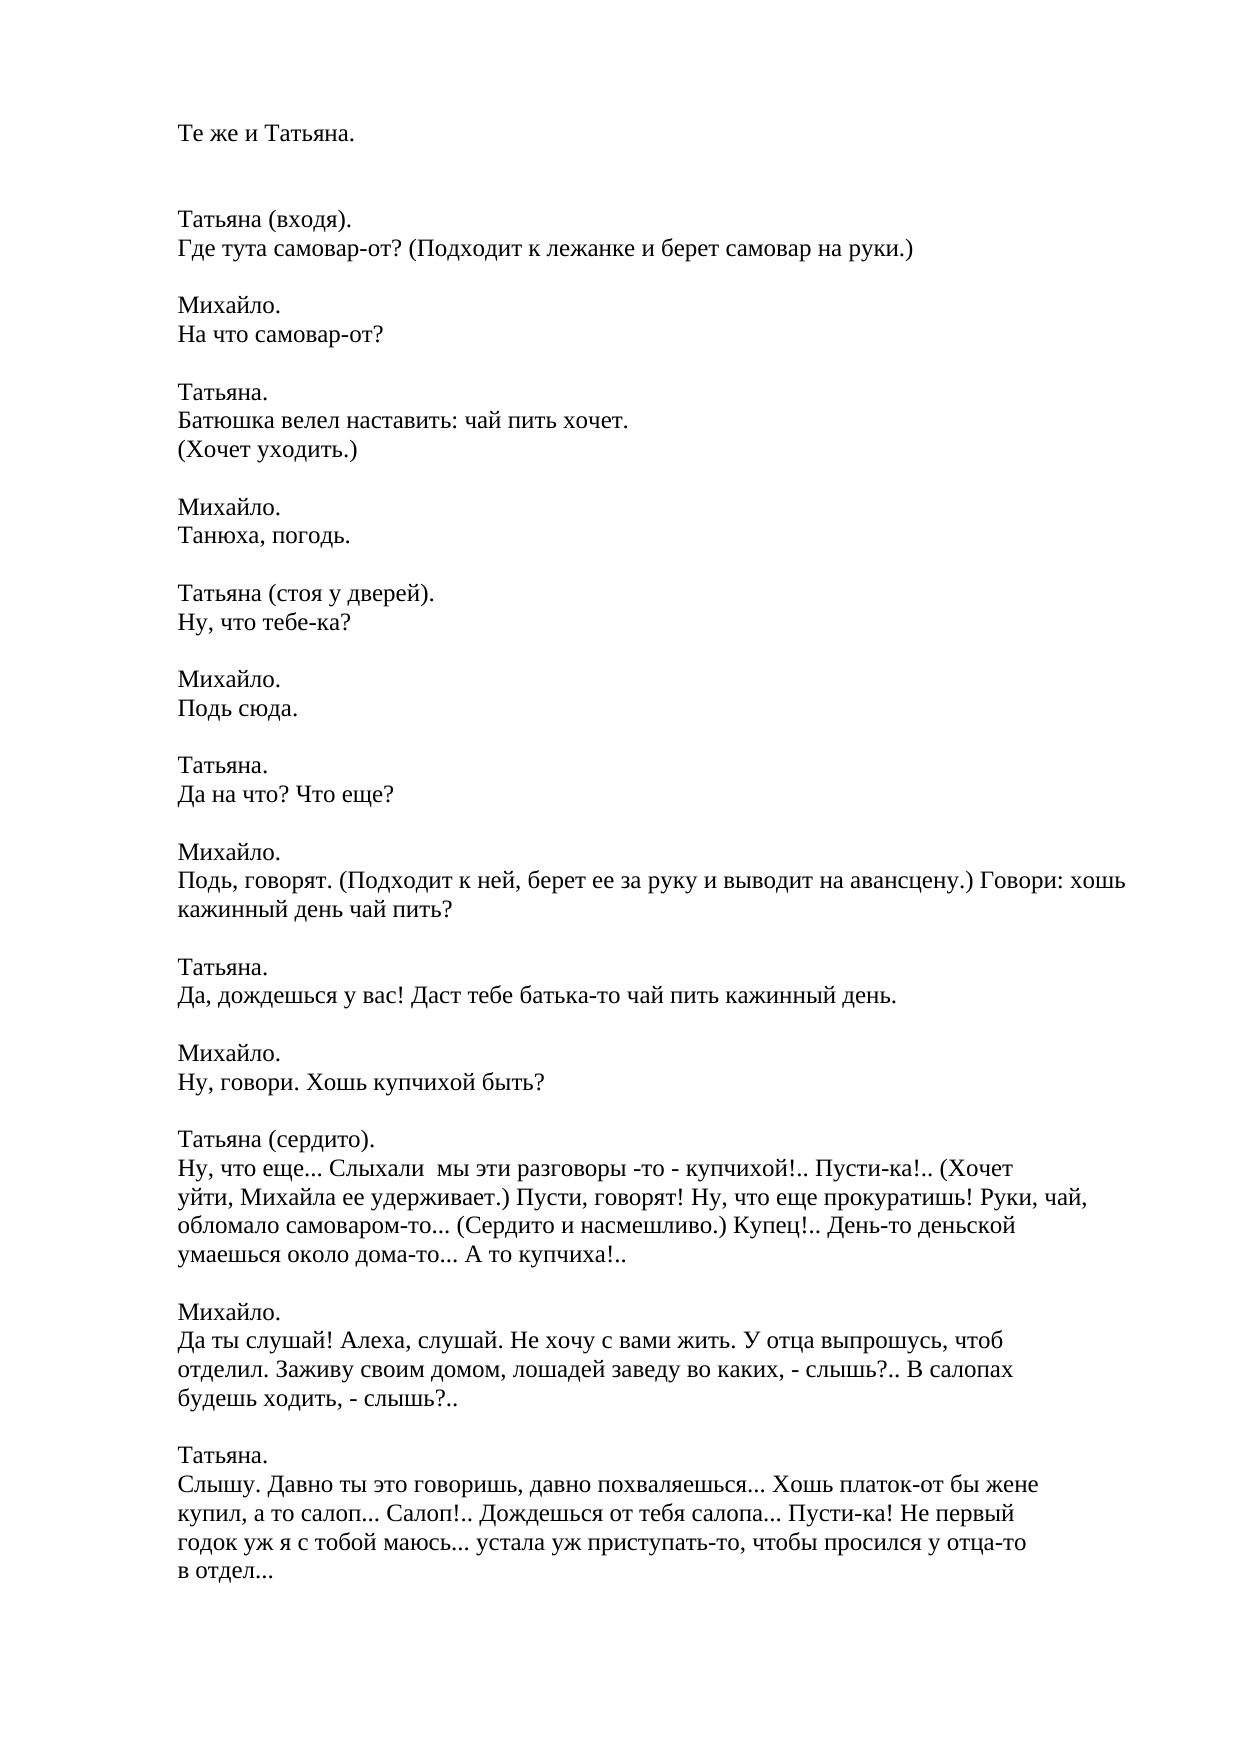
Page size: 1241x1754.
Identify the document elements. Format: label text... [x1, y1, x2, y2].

text будешь ходить, - слышь?.. [177, 1383, 1152, 1412]
text Подь сюда. [177, 693, 1152, 722]
text Где тута самовар-от? (Подходит к лежанке и берет самовар на руки.) [177, 233, 1152, 262]
text Ну, что тебе-ка? [177, 607, 1152, 636]
text Те же и Татьяна. [177, 118, 1152, 147]
text Да ты слушай! Алеха, слушай. Не хочу с вами жить. У отца выпрошусь, чтоб [177, 1326, 1152, 1354]
text Михайло. [177, 837, 1152, 866]
text Михайло. [177, 291, 1152, 319]
text Татьяна. [177, 377, 1152, 406]
text Танюха, погодь. [177, 521, 1152, 549]
text отделил. Заживу своим домом, лошадей заведу во каких, - слышь?.. В салопах [177, 1354, 1152, 1383]
text Подь, говорят. (Подходит к ней, берет ее за руку и выводит на авансцену.) Говори: хошь [177, 866, 1152, 894]
text Татьяна. [177, 952, 1152, 981]
text Михайло. [177, 1038, 1152, 1067]
text Михайло. [177, 664, 1152, 693]
text Да, дождешься у вас! Даст тебе батька-то чай пить кажинный день. [177, 981, 1152, 1009]
text купил, а то салоп... Салоп!.. Дождешься от тебя салопа... Пусти-ка! Не первый [177, 1498, 1152, 1527]
text умаешься около дома-то... А то купчиха!.. [177, 1239, 1152, 1268]
text Татьяна (входя). [177, 204, 1152, 233]
text (Хочет уходить.) [177, 434, 1152, 463]
text кажинный день чай пить? [177, 894, 1152, 923]
text Михайло. [177, 1297, 1152, 1326]
text годок уж я с тобой маюсь... устала уж приступать-то, чтобы просился у отца-то [177, 1527, 1152, 1556]
text уйти, Михайла ее удерживает.) Пусти, говорят! Ну, что еще прокуратишь! Руки, чай, [177, 1182, 1152, 1211]
text Татьяна (сердито). [177, 1124, 1152, 1153]
text Ну, что еще... Слыхали мы эти разговоры -то - купчихой!.. Пусти-ка!.. (Хочет [177, 1153, 1152, 1182]
text в отдел... [177, 1556, 1152, 1584]
text обломало самоваром-то... (Сердито и насмешливо.) Купец!.. День-то деньской [177, 1211, 1152, 1239]
text Татьяна. [177, 751, 1152, 779]
text Татьяна. [177, 1441, 1152, 1469]
text Татьяна (стоя у дверей). [177, 578, 1152, 607]
text Ну, говори. Хошь купчихой быть? [177, 1067, 1152, 1096]
text Да на что? Что еще? [177, 779, 1152, 808]
text На что самовар-от? [177, 319, 1152, 348]
text Слышу. Давно ты это говоришь, давно похваляешься... Хошь платок-от бы жене [177, 1469, 1152, 1498]
text Михайло. [177, 492, 1152, 521]
text Батюшка велел наставить: чай пить хочет. [177, 406, 1152, 434]
